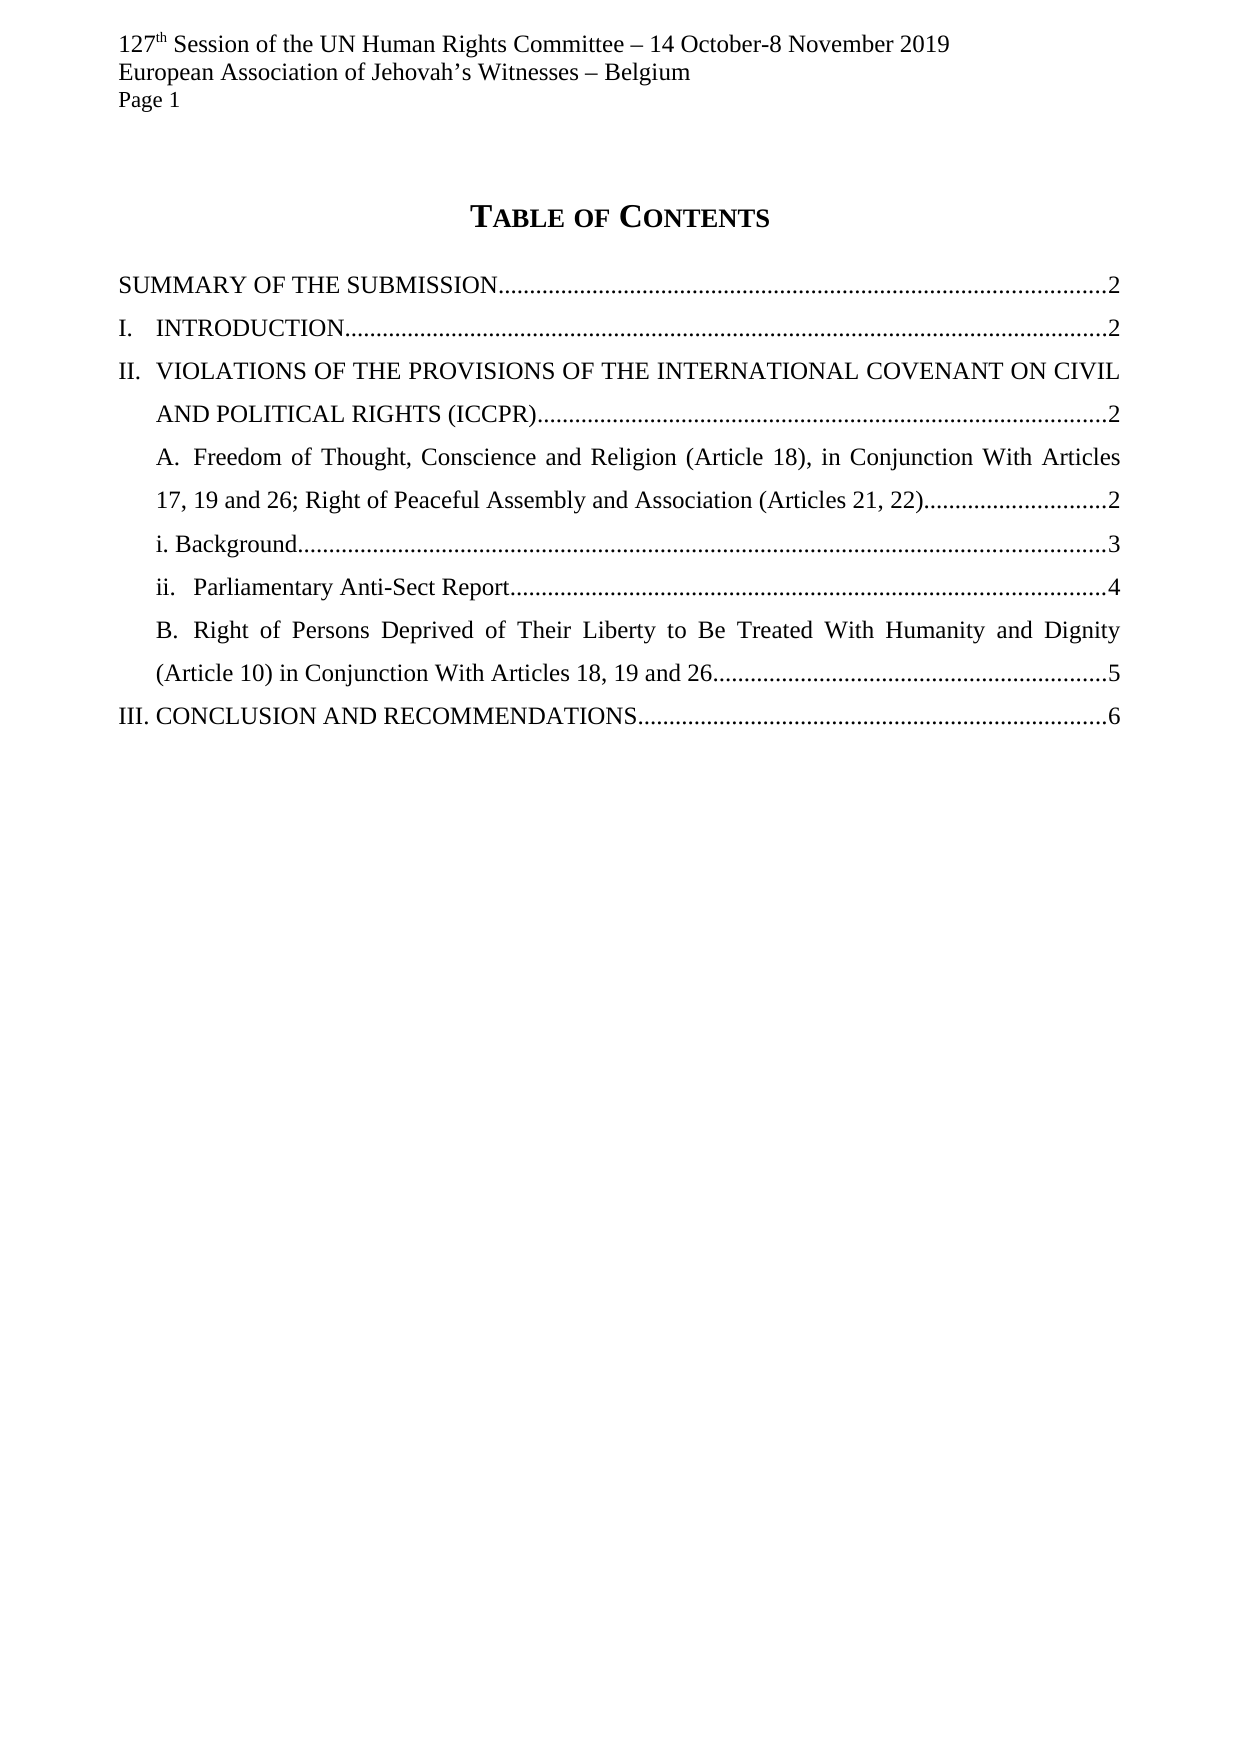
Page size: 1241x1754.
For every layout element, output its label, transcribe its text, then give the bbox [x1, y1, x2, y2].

subtitle Table of Contents [118, 197, 1122, 235]
text A. Freedom of Thought, Conscience and Religion (Article 18), in Conjunction With Articles 17, 19 and 26; Right of Peaceful Assembly and Association (Articles 21, 22) 2 [118, 442, 1122, 514]
text III. CONCLUSION AND RECOMMENDATIONS 6 [118, 701, 1122, 730]
text SUMMARY OF THE SUBMISSION 2 [118, 270, 1122, 299]
text II. Violations of the provisions of the International Covenant on Civil and Political Rights (ICCPR) 2 [118, 356, 1122, 428]
text i. Background 3 [118, 529, 1122, 557]
text I. INTRODUCTION 2 [118, 313, 1122, 342]
text B. Right of Persons Deprived of Their Liberty to Be Treated With Humanity and Dignity (Article 10) in Conjunction With Articles 18, 19 and 26 5 [118, 615, 1122, 687]
text ii. Parliamentary Anti-Sect Report 4 [118, 572, 1122, 601]
